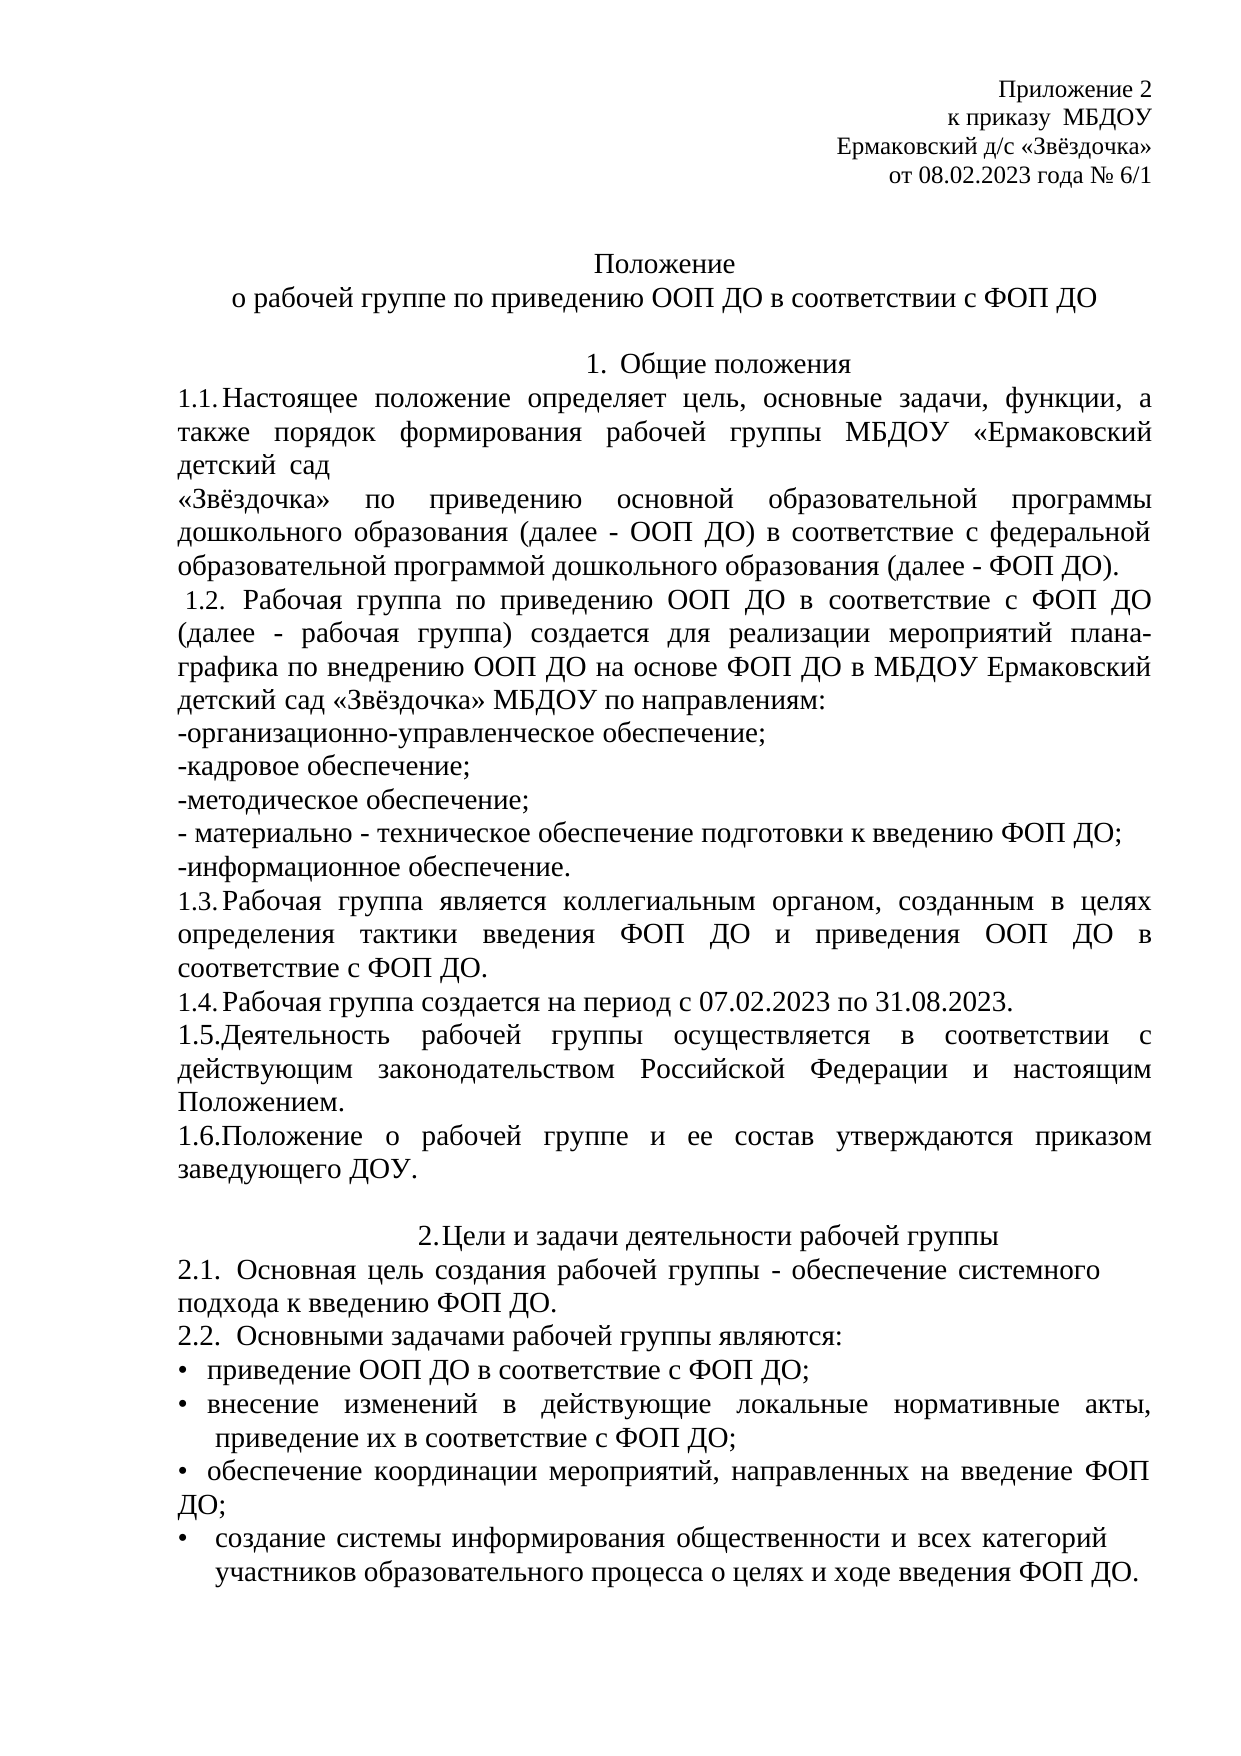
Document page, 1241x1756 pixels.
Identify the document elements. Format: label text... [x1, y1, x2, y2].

list Основными задачами рабочей группы являются: [177, 1319, 1219, 1353]
text -информационное обеспечение. [177, 849, 1219, 883]
text -кадровое обеспечение; [177, 749, 1219, 782]
text Положение [110, 246, 1219, 280]
text -организационно-управленческое обеспечение; [177, 716, 1219, 749]
text -методическое обеспечение; [177, 782, 1219, 816]
text «Звёздочка» по приведению основной образовательной программы дошкольного образования (далее - ООП ДО) в соответствие с федеральной образовательной программой дошкольного образования (далее - ФОП ДО). [177, 481, 1152, 582]
list обеспечение координации мероприятий, направленных на введение ФОП ДО; [177, 1453, 1152, 1521]
list создание системы информирования общественности и всех категорий участников образовательного процесса о целях и ходе введения ФОП ДО. [177, 1521, 1152, 1588]
list Настоящее положение определяет цель, основные задачи, функции, а также порядок формирования рабочей группы МБДОУ «Ермаковский детский сад [177, 380, 1152, 481]
text от 08.02.2023 года № 6/1 [46, 160, 1152, 189]
text 1.6.Положение о рабочей группе и ее состав утверждаются приказом заведующего ДОУ. [177, 1118, 1152, 1185]
text о рабочей группе по приведению ООП ДО в соответствии с ФОП ДО [109, 280, 1219, 313]
text Приложение 2 [46, 74, 1152, 102]
list Рабочая группа создается на период с 07.02.2023 по 31.08.2023. 1.5.Деятельность рабочей группы осуществляется в соответствии с действующим законодательством Российской Федерации и настоящим Положением. [177, 984, 1152, 1118]
text к приказу МБДОУ [46, 102, 1152, 131]
list Цели и задачи деятельности рабочей группы [418, 1218, 1219, 1252]
text Ермаковский д/с «Звёздочка» [46, 131, 1152, 160]
list приведение ООП ДО в соответствие с ФОП ДО; [177, 1353, 1219, 1386]
list Рабочая группа по приведению ООП ДО в соответствие с ФОП ДО (далее - рабочая группа) создается для реализации мероприятий плана- графика по внедрению ООП ДО на основе ФОП ДО в МБДОУ Ермаковский детский сад «Звёздочка» МБДОУ по направлениям: [177, 582, 1152, 716]
list Основная цель создания рабочей группы - обеспечение системного подхода к введению ФОП ДО. [177, 1252, 1152, 1319]
list Общие положения [585, 347, 1219, 380]
text - материально - техническое обеспечение подготовки к введению ФОП ДО; [177, 816, 1219, 849]
list Рабочая группа является коллегиальным органом, созданным в целях определения тактики введения ФОП ДО и приведения ООП ДО в соответствие с ФОП ДО. [177, 883, 1152, 984]
list внесение изменений в действующие локальные нормативные акты, приведение их в соответствие с ФОП ДО; [177, 1386, 1152, 1453]
